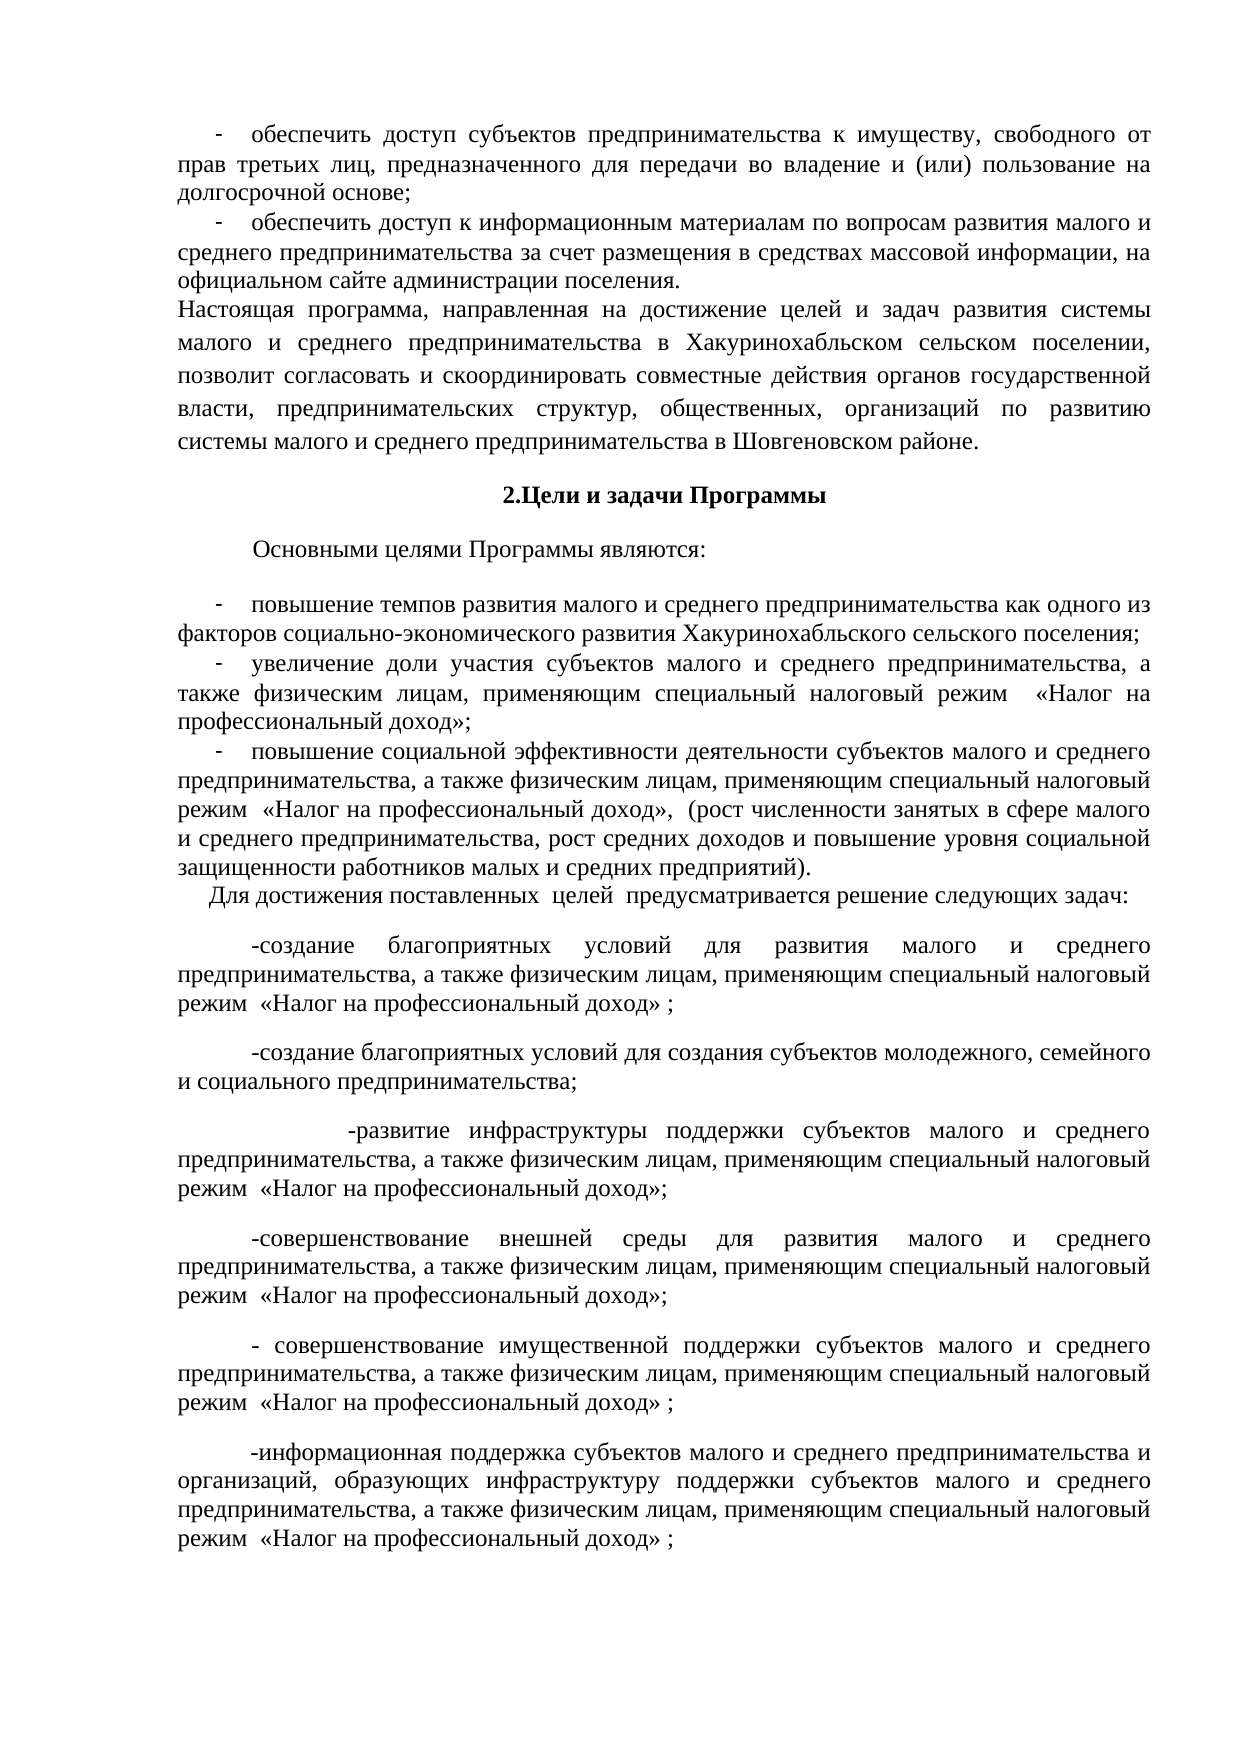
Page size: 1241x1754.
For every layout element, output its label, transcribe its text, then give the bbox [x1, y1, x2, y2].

text -создание благоприятных условий для развития малого и среднего предпринимательства, а также физическим лицам, применяющим специальный налоговый режим «Налог на профессиональный доход» ; [177, 930, 1152, 1016]
text 2.Цели и задачи Программы [177, 480, 1152, 509]
list повышение темпов развития малого и среднего предпринимательства как одного из факторов социально-экономического развития Хакуринохабльского сельского поселения; [177, 588, 1152, 647]
text - совершенствование имущественной поддержки субъектов малого и среднего предпринимательства, а также физическим лицам, применяющим специальный налоговый режим «Налог на профессиональный доход» ; [177, 1330, 1152, 1416]
text Настоящая программа, направленная на достижение целей и задач развития системы малого и среднего предпринимательства в Хакуринохабльском сельском поселении, позволит согласовать и скоординировать совместные действия органов государственной власти, предпринимательских структур, общественных, организаций по развитию системы малого и среднего предпринимательства в Шовгеновском районе. [177, 294, 1152, 455]
text Для достижения поставленных целей предусматривается решение следующих задач: [177, 881, 1152, 909]
text -развитие инфраструктуры поддержки субъектов малого и среднего предпринимательства, а также физическим лицам, применяющим специальный налоговый режим «Налог на профессиональный доход»; [177, 1116, 1152, 1202]
list обеспечить доступ субъектов предпринимательства к имуществу, свободного от прав третьих лиц, предназначенного для передачи во владение и (или) пользование на долгосрочной основе; [177, 118, 1152, 206]
text -совершенствование внешней среды для развития малого и среднего предпринимательства, а также физическим лицам, применяющим специальный налоговый режим «Налог на профессиональный доход»; [177, 1223, 1152, 1309]
list повышение социальной эффективности деятельности субъектов малого и среднего предпринимательства, а также физическим лицам, применяющим специальный налоговый режим «Налог на профессиональный доход», (рост численности занятых в сфере малого и среднего предпринимательства, рост средних доходов и повышение уровня социальной защищенности работников малых и средних предприятий). [177, 735, 1152, 881]
text -информационная поддержка субъектов малого и среднего предпринимательства и организаций, образующих инфраструктуру поддержки субъектов малого и среднего предпринимательства, а также физическим лицам, применяющим специальный налоговый режим «Налог на профессиональный доход» ; [177, 1437, 1152, 1552]
text -создание благоприятных условий для создания субъектов молодежного, семейного и социального предпринимательства; [177, 1037, 1152, 1095]
text Основными целями Программы являются: [177, 534, 1152, 563]
list увеличение доли участия субъектов малого и среднего предпринимательства, а также физическим лицам, применяющим специальный налоговый режим «Налог на профессиональный доход»; [177, 647, 1152, 735]
list обеспечить доступ к информационным материалам по вопросам развития малого и среднего предпринимательства за счет размещения в средствах массовой информации, на официальном сайте администрации поселения. [177, 206, 1152, 294]
